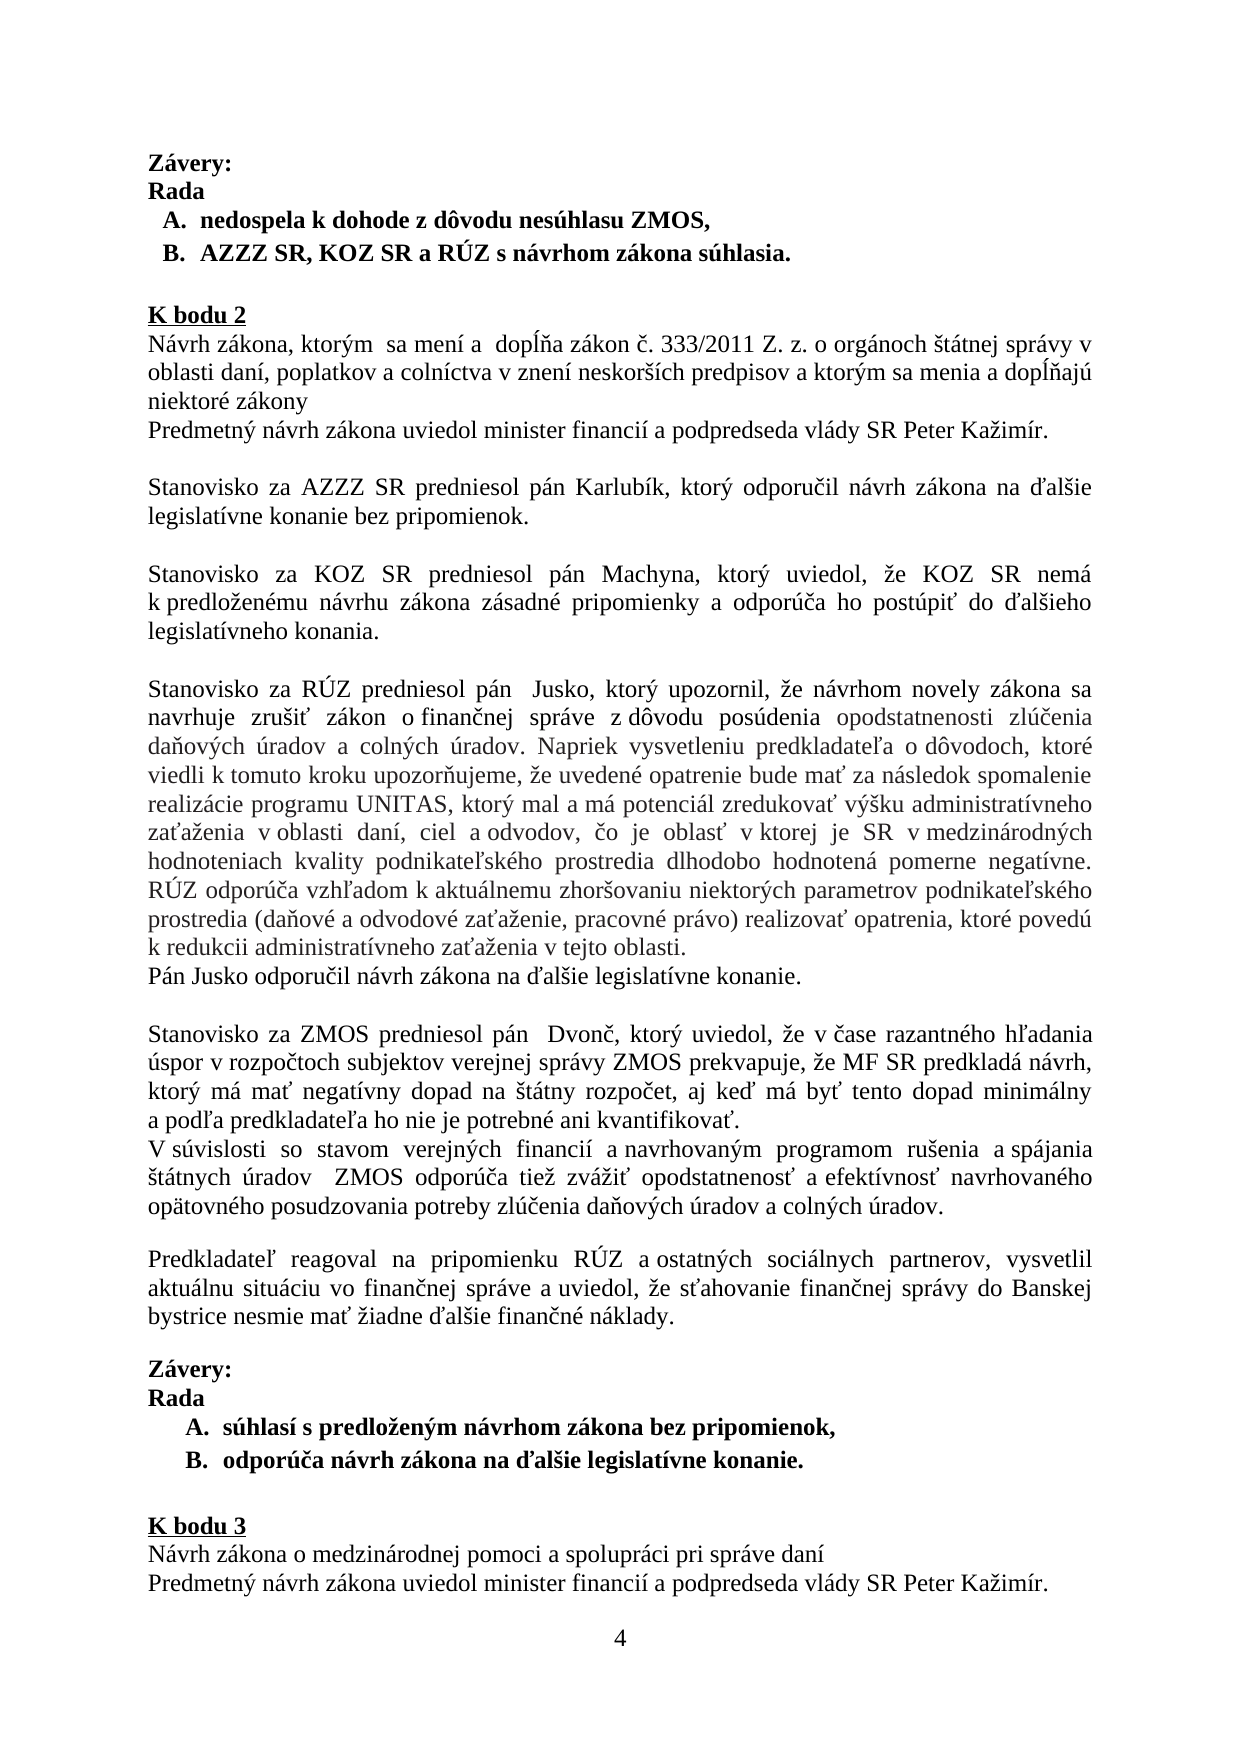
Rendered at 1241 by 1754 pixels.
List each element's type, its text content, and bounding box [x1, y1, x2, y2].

text Závery: [148, 1354, 1093, 1383]
list nedospela k dohode z dôvodu nesúhlasu ZMOS, [162, 205, 1093, 234]
list K bodu 2 [148, 300, 1093, 329]
list Návrh zákona, ktorým sa mení a dopĺňa zákon č. 333/2011 Z. z. o orgánoch štátnej správy v oblasti daní, poplatkov a colníctva v znení neskorších predpisov a ktorým sa menia a dopĺňajú niektoré zákony [148, 329, 1093, 415]
text Rada [148, 176, 1093, 205]
list odporúča návrh zákona na ďalšie legislatívne konanie. [185, 1445, 1093, 1473]
text Závery: [148, 148, 1093, 176]
text Rada [148, 1383, 1093, 1412]
list K bodu 3 [148, 1511, 1093, 1539]
list Stanovisko za AZZZ SR predniesol pán Karlubík, ktorý odporučil návrh zákona na ďalšie legislatívne konanie bez pripomienok. [148, 472, 1093, 530]
list súhlasí s predloženým návrhom zákona bez pripomienok, [185, 1412, 1093, 1441]
list Stanovisko za ZMOS predniesol pán Dvonč, ktorý uviedol, že v čase razantného hľadania úspor v rozpočtoch subjektov verejnej správy ZMOS prekvapuje, že MF SR predkladá návrh, ktorý má mať negatívny dopad na štátny rozpočet, aj keď má byť tento dopad minimálny a podľa predkladateľa ho nie je potrebné ani kvantifikovať. [148, 1019, 1093, 1134]
list AZZZ SR, KOZ SR a RÚZ s návrhom zákona súhlasia. [162, 238, 1093, 267]
text Pán Jusko odporučil návrh zákona na ďalšie legislatívne konanie. [148, 961, 1093, 990]
text Stanovisko za KOZ SR predniesol pán Machyna, ktorý uviedol, že KOZ SR nemá k predloženému návrhu zákona zásadné pripomienky a odporúča ho postúpiť do ďalšieho legislatívneho konania. [148, 559, 1093, 645]
text V súvislosti so stavom verejných financií a navrhovaným programom rušenia a spájania štátnych úradov ZMOS odporúča tiež zvážiť opodstatnenosť a efektívnosť navrhovaného opätovného posudzovania potreby zlúčenia daňových úradov a colných úradov. [148, 1134, 1093, 1220]
text Predkladateľ reagoval na pripomienku RÚZ a ostatných sociálnych partnerov, vysvetlil aktuálnu situáciu vo finančnej správe a uviedol, že sťahovanie finančnej správy do Banskej bystrice nesmie mať žiadne ďalšie finančné náklady. [148, 1244, 1093, 1330]
list Predmetný návrh zákona uviedol minister financií a podpredseda vlády SR Peter Kažimír. [148, 1568, 1093, 1597]
list Predmetný návrh zákona uviedol minister financií a podpredseda vlády SR Peter Kažimír. [148, 415, 1093, 444]
list Návrh zákona o medzinárodnej pomoci a spolupráci pri správe daní [148, 1539, 1093, 1568]
text Stanovisko za RÚZ predniesol pán Jusko, ktorý upozornil, že návrhom novely zákona sa navrhuje zrušiť zákon o finančnej správe z dôvodu posúdenia opodstatnenosti zlúčenia daňových úradov a colných úradov. Napriek vysvetleniu predkladateľa o dôvodoch, ktoré viedli k tomuto kroku upozorňujeme, že uvedené opatrenie bude mať za následok spomalenie realizácie programu UNITAS, ktorý mal a má potenciál zredukovať výšku administratívneho zaťaženia v oblasti daní, ciel a odvodov, čo je oblasť v ktorej je SR v medzinárodných hodnoteniach kvality podnikateľského prostredia dlhodobo hodnotená pomerne negatívne. RÚZ odporúča vzhľadom k aktuálnemu zhoršovaniu niektorých parametrov podnikateľského prostredia (daňové a odvodové zaťaženie, pracovné právo) realizovať opatrenia, ktoré povedú k redukcii administratívneho zaťaženia v tejto oblasti. [148, 674, 1093, 961]
